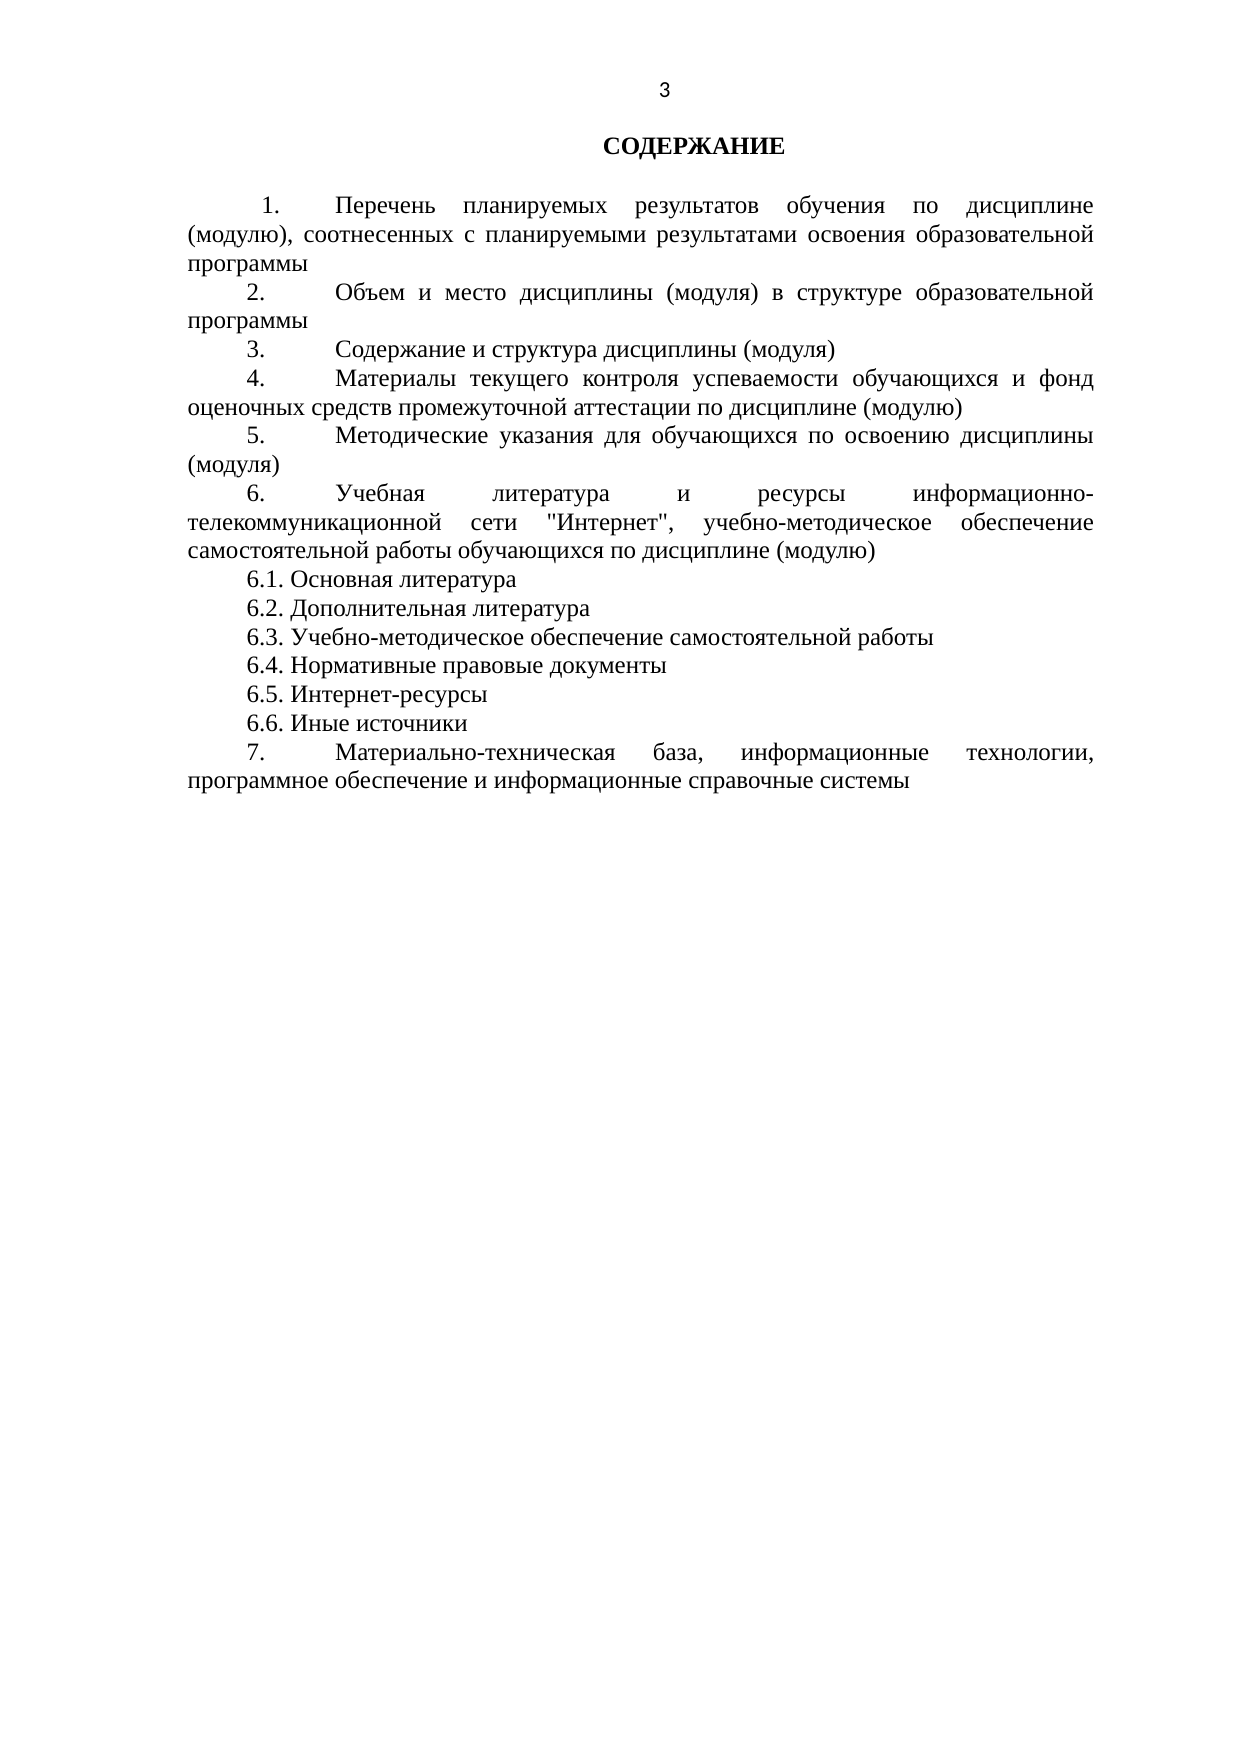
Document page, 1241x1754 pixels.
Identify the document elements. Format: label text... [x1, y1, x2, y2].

table_cell 6.5. Интернет-ресурсы [176, 679, 1106, 708]
table_cell 6.3. Учебно-методическое обеспечение самостоятельной работы [176, 622, 1106, 650]
table_cell 6.1. Основная литература [176, 564, 1106, 593]
table_cell 6.2. Дополнительная литература [176, 593, 1106, 622]
table_cell Учебная литература и ресурсы информационно-телекоммуникационной сети "Интернет", учебно-методическое обеспечение самостоятельной работы обучающихся по дисциплине (модулю) [176, 478, 1106, 564]
text СОДЕРЖАНИЕ [177, 131, 1152, 160]
table_cell 6.4. Нормативные правовые документы [176, 650, 1106, 679]
table_cell Методические указания для обучающихся по освоению дисциплины (модуля) [176, 420, 1106, 478]
table_cell Материалы текущего контроля успеваемости обучающихся и фонд оценочных средств промежуточной аттестации по дисциплине (модулю) [176, 363, 1106, 420]
table_cell Материально-техническая база, информационные технологии, программное обеспечение и информационные справочные системы [176, 737, 1106, 794]
table_cell 6.6. Иные источники [176, 708, 1106, 737]
table_cell Содержание и структура дисциплины (модуля) [176, 334, 1106, 363]
table_header Перечень планируемых результатов обучения по дисциплине (модулю), соотнесенных с планируемыми результатами освоения образовательной программы [176, 190, 1106, 277]
table_cell Объем и место дисциплины (модуля) в структуре образовательной программы [176, 277, 1106, 334]
